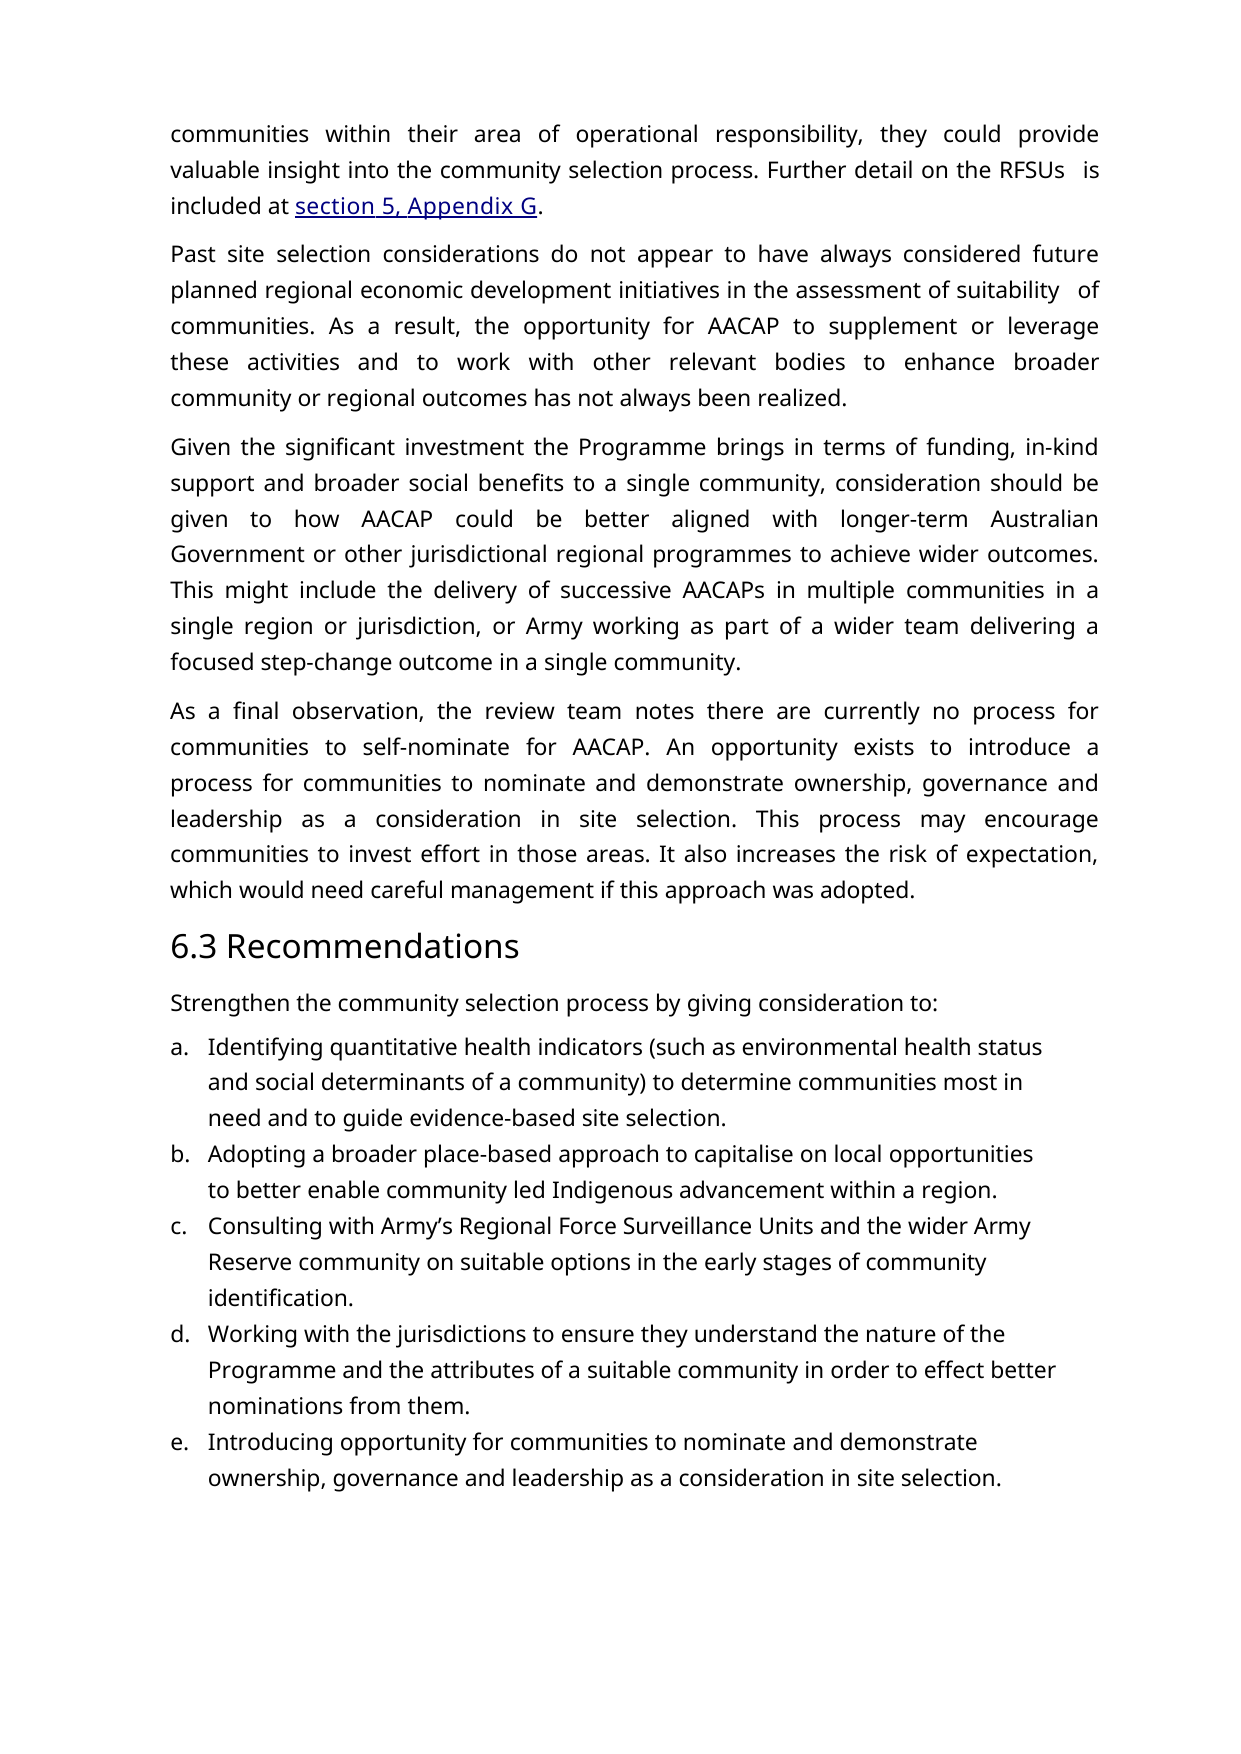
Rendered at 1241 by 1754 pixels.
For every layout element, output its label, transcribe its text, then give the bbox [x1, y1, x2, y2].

list Introducing opportunity for communities to nominate and demonstrate ownership, governance and leadership as a consideration in site selection. [170, 1426, 1022, 1493]
list Adopting a broader place-based approach to capitalise on local opportunities to better enable community led Indigenous advancement within a region. [170, 1138, 1061, 1205]
text As a final observation, the review team notes there are currently no process for communities to self-nominate for AACAP. An opportunity exists to introduce a process for communities to nominate and demonstrate ownership, governance and leadership as a consideration in site selection. This process may encourage communities to invest effort in those areas. It also increases the risk of expectation, which would need careful management if this approach was adopted. [170, 695, 1099, 906]
list Working with the jurisdictions to ensure they understand the nature of the Programme and the attributes of a suitable community in order to effect better nominations from them. [170, 1318, 1088, 1421]
text Strengthen the community selection process by giving consideration to: [170, 987, 1122, 1018]
list Identifying quantitative health indicators (such as environmental health status and social determinants of a community) to determine communities most in need and to guide evidence-based site selection. [170, 1030, 1064, 1133]
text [170, 118, 1099, 221]
text Given the significant investment the Programme brings in terms of funding, in-kind support and broader social benefits to a single community, consideration should be given to how AACAP could be better aligned with longer-term Australian Government or other jurisdictional regional programmes to achieve wider outcomes. This might include the delivery of successive AACAPs in multiple communities in a single region or jurisdiction, or Army working as part of a wider team delivering a focused step-change outcome in a single community. [170, 431, 1099, 677]
text Past site selection considerations do not appear to have always considered future planned regional economic development initiatives in the assessment of suitability of communities. As a result, the opportunity for AACAP to supplement or leverage these activities and to work with other relevant bodies to enhance broader community or regional outcomes has not always been realized. [170, 238, 1099, 413]
subtitle 6.3 Recommendations [170, 923, 1122, 968]
list Consulting with Army’s Regional Force Surveillance Units and the wider Army Reserve community on suitable options in the early stages of community identification. [170, 1210, 1064, 1313]
